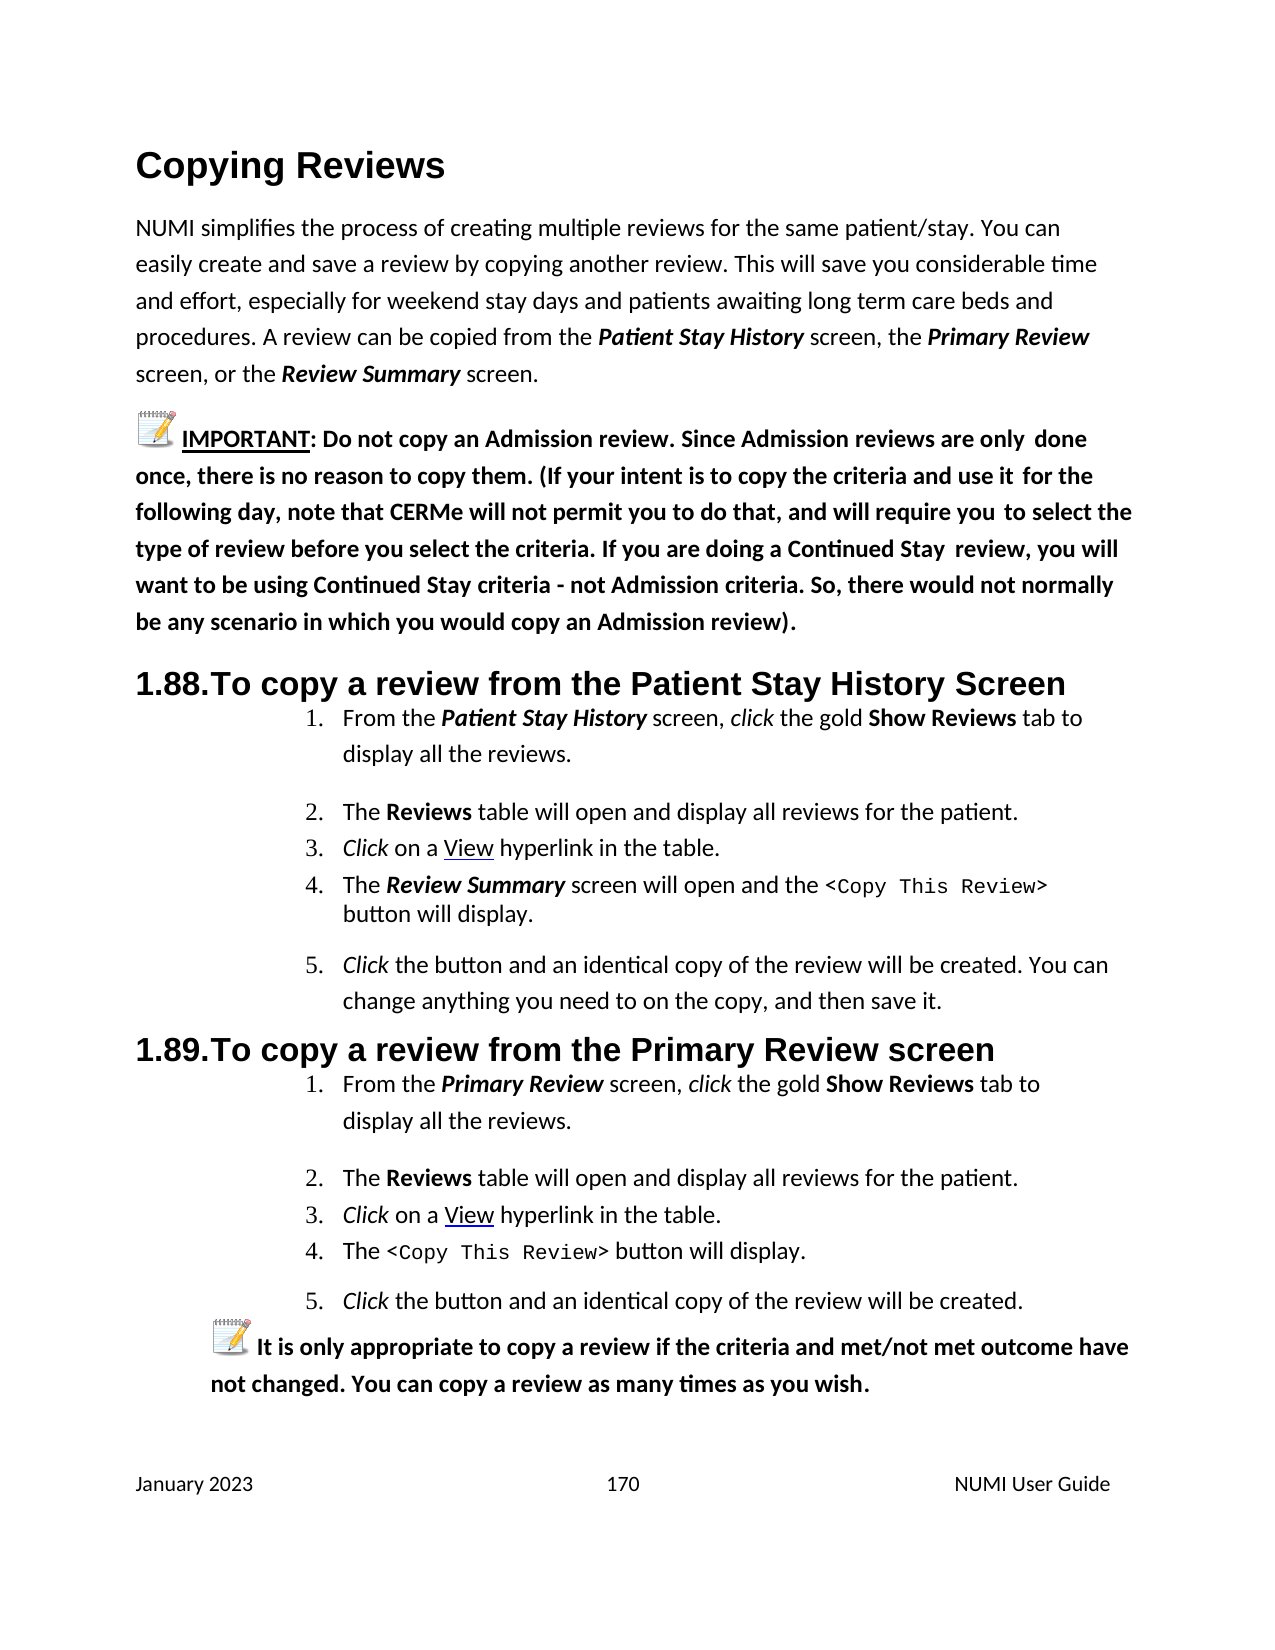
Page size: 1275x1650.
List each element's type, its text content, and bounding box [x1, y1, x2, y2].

list The Reviews table will open and display all reviews for the patient. [305, 1163, 1139, 1193]
text It is only appropriate to copy a review if the criteria and met/not met outcome have not changed. You can copy a review as many times as you wish. [210, 1315, 1139, 1398]
subtitle Copying Reviews [135, 144, 1139, 187]
list The <Copy This Review> button will display. [305, 1236, 1139, 1266]
picture [135, 407, 177, 448]
list Click the button and an identical copy of the review will be created. [305, 1286, 1139, 1315]
list Click on a View hyperlink in the table. [305, 832, 1139, 863]
list The Reviews table will open and display all reviews for the patient. [305, 796, 1139, 826]
subtitle To copy a review from the Primary Review screen [135, 1030, 1139, 1069]
text NUMI simplifies the process of creating multiple reviews for the same patient/stay. You can easily create and save a review by copying another review. This will save you considerable time and effort, especially for weekend stay days and patients awaiting long term care beds and procedures. A review can be copied from the Patient Stay History screen, the Primary Review screen, or the Review Summary screen. [135, 212, 1128, 388]
list Click on a View hyperlink in the table. [305, 1199, 1139, 1230]
list The Review Summary screen will open and the <Copy This Review> button will display. [305, 870, 1062, 928]
list From the Patient Stay History screen, click the gold Show Reviews tab to display all the reviews. [305, 702, 1095, 769]
text IMPORTANT: Do not copy an Admission review. Since Admission reviews are only done once, there is no reason to copy them. (If your intent is to copy the criteria and use it for the following day, note that CERMe will not permit you to do that, and will require you to select the type of review before you select the criteria. If you are doing a Continued Stay review, you will want to be using Continued Stay criteria - not Admission criteria. So, there would not normally be any scenario in which you would copy an Admission review). [135, 407, 1139, 637]
list From the Primary Review screen, click the gold Show Reviews tab to display all the reviews. [305, 1069, 1053, 1136]
picture [210, 1315, 252, 1356]
list Click the button and an identical copy of the review will be created. You can change anything you need to on the copy, and then save it. [305, 949, 1121, 1016]
subtitle To copy a review from the Patient Stay History Screen [135, 663, 1139, 702]
